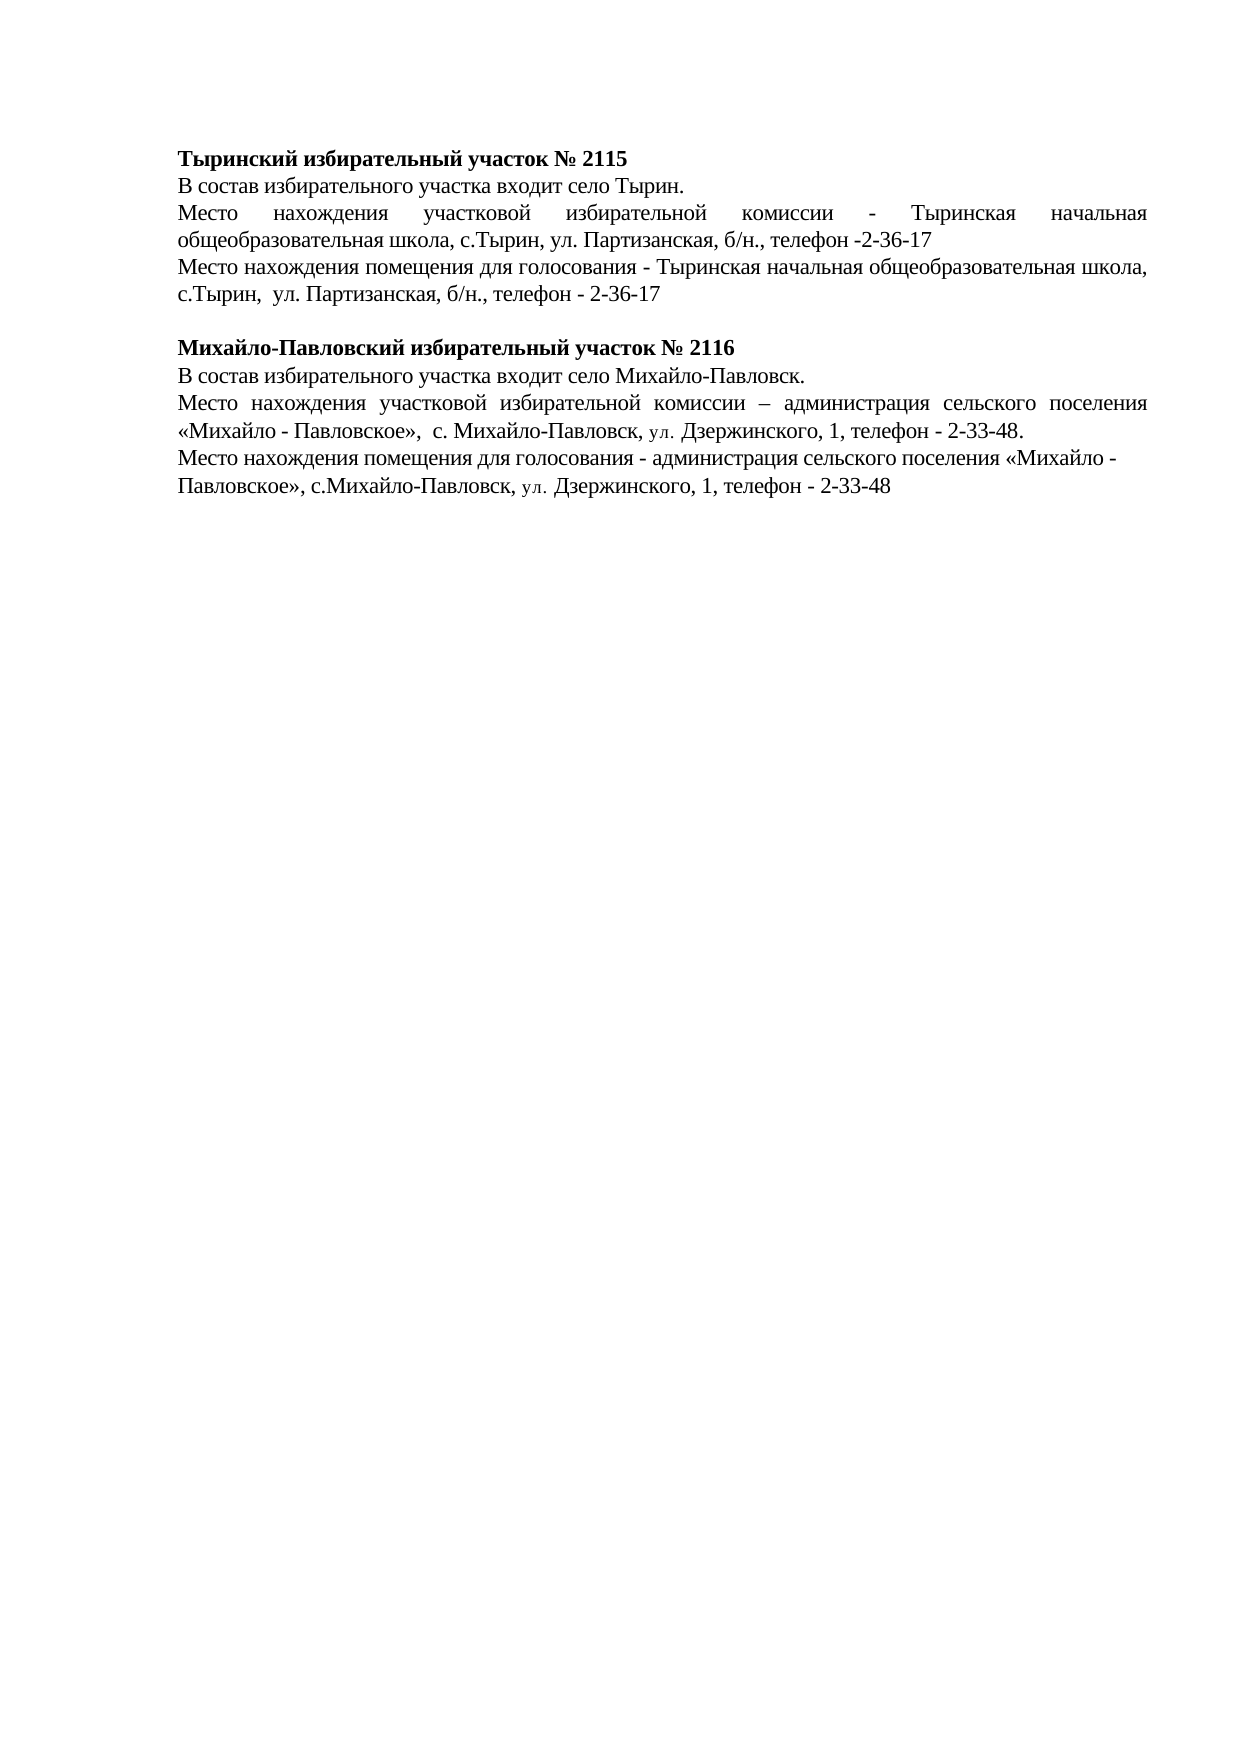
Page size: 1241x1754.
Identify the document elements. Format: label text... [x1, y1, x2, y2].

text В состав избирательного участка входит село Михайло-Павловск. [177, 361, 1152, 389]
text Тыринский избирательный участок № 2115 [177, 145, 1147, 172]
text Место нахождения помещения для голосования - Тыринская начальная общеобразовательная школа, с.Тырин, ул. Партизанская, б/н., телефон - 2-36-17 [177, 253, 1147, 307]
text Место нахождения участковой избирательной комиссии - Тыринская начальная общеобразовательная школа, с.Тырин, ул. Партизанская, б/н., телефон -2-36-17 [177, 199, 1147, 253]
text Место нахождения участковой избирательной комиссии – администрация сельского поселения «Михайло - Павловское», с. Михайло-Павловск, ул. Дзержинского, 1, телефон - 2-33-48. [177, 389, 1147, 443]
text Место нахождения помещения для голосования - администрация сельского поселения «Михайло - Павловское», с.Михайло-Павловск, ул. Дзержинского, 1, телефон - 2-33-48 [177, 443, 1152, 499]
text В состав избирательного участка входит село Тырин. [177, 172, 1152, 199]
text Михайло-Павловский избирательный участок № 2116 [177, 334, 1152, 361]
